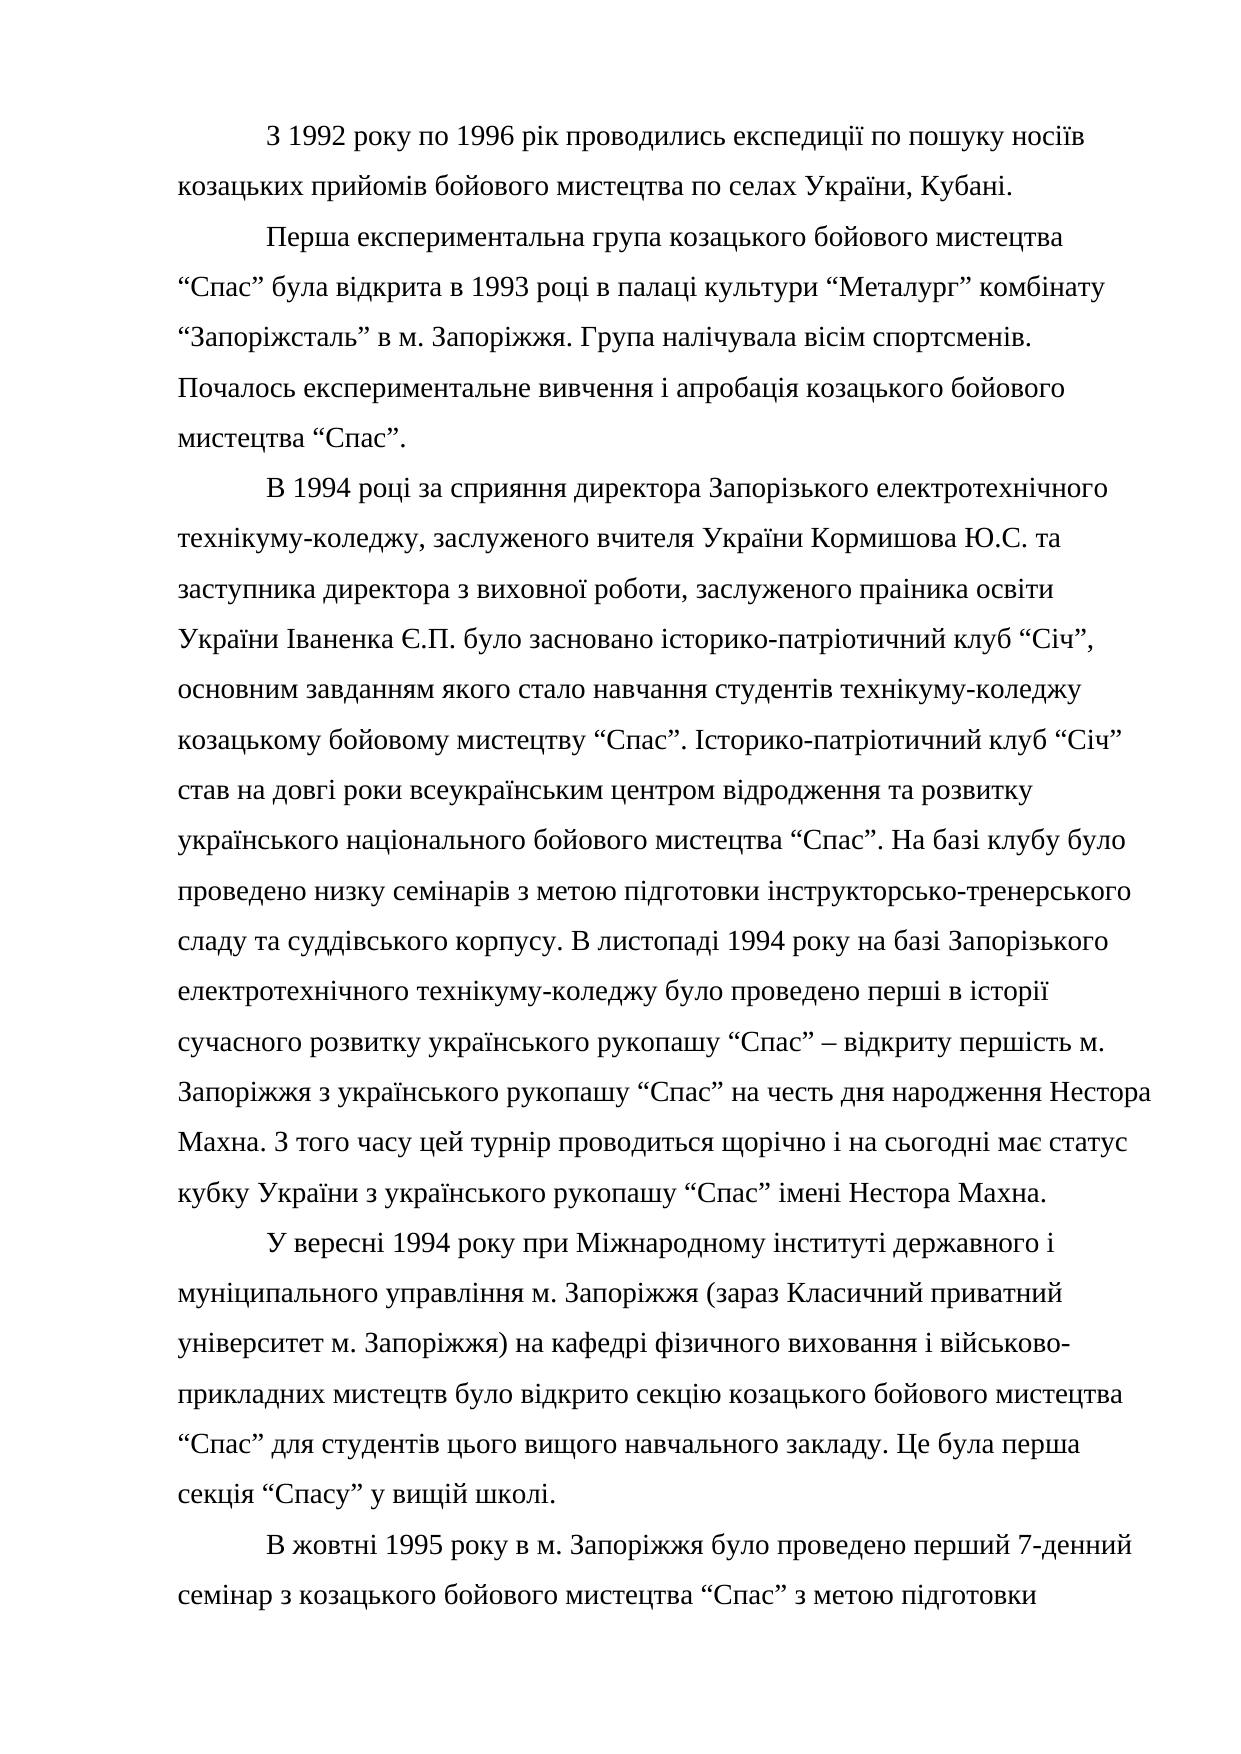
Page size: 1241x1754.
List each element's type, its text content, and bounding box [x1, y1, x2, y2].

text Перша експериментальна група козацького бойового мистецтва “Спас” була відкрита в 1993 році в палаці культури “Металург” комбінату “Запоріжсталь” в м. Запоріжжя. Група налічувала вісім спортсменів. Почалось експериментальне вивчення і апробація козацького бойового мистецтва “Спас”. [177, 219, 1152, 453]
text В 1994 році за сприяння директора Запорізького електротехнічного технікуму-коледжу, заслуженого вчителя України Кормишова Ю.С. та заступника директора з виховної роботи, заслуженого праіника освіти України Іваненка Є.П. було засновано історико-патріотичний клуб “Січ”, основним завданням якого стало навчання студентів технікуму-коледжу козацькому бойовому мистецтву “Спас”. Історико-патріотичний клуб “Січ” став на довгі роки всеукраїнським центром відродження та розвитку українського національного бойового мистецтва “Спас”. На базі клубу було проведено низку семінарів з метою підготовки інструкторсько-тренерського сладу та суддівського корпусу. В листопаді 1994 року на базі Запорізького електротехнічного технікуму-коледжу було проведено перші в історії сучасного розвитку українського рукопашу “Спас” – відкриту першість м. Запоріжжя з українського рукопашу “Спас” на честь дня народження Нестора Махна. З того часу цей турнір проводиться щорічно і на сьогодні має статус кубку України з українського рукопашу “Спас” імені Нестора Махна. [177, 470, 1152, 1208]
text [177, 1527, 1152, 1611]
text З 1992 року по 1996 рік проводились експедиції по пошуку носіїв козацьких прийомів бойового мистецтва по селах України, Кубані. [177, 118, 1152, 202]
text У вересні 1994 року при Міжнародному інституті державного і муніципального управління м. Запоріжжя (зараз Класичний приватний університет м. Запоріжжя) на кафедрі фізичного виховання і військово-прикладних мистецтв було відкрито секцію козацького бойового мистецтва “Спас” для студентів цього вищого навчального закладу. Це була перша секція “Спасу” у вищій школі. [177, 1225, 1152, 1510]
